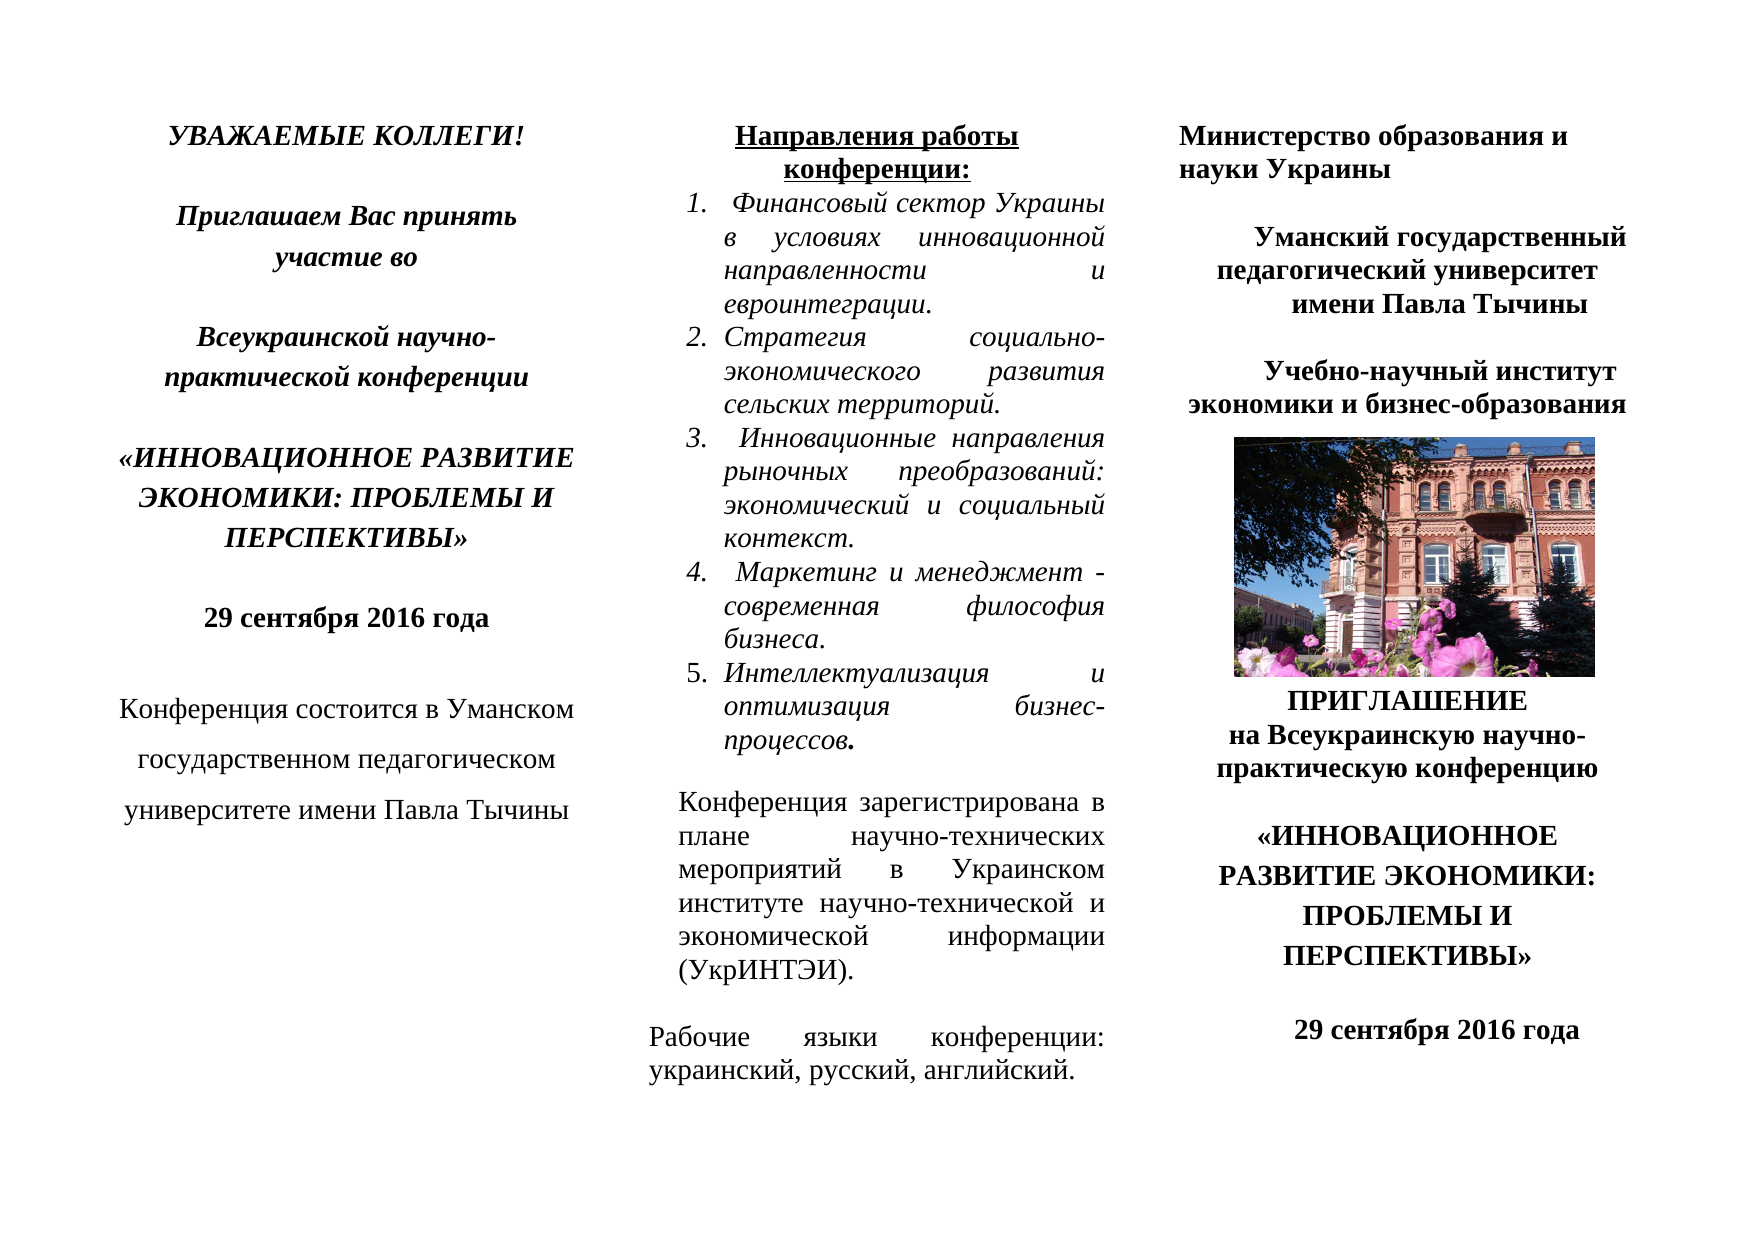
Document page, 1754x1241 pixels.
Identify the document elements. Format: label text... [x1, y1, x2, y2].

text Уманский государственный педагогический университет [1179, 219, 1636, 286]
text Направления работы конференции: [648, 118, 1105, 185]
text УВАЖАЕМЫЕ КОЛЛЕГИ! [118, 118, 575, 152]
text Всеукраинской научно-практической конференции [118, 319, 575, 393]
text Учебно-научный институт экономики и бизнес-образования [1179, 353, 1636, 420]
text участие во [118, 239, 575, 272]
list Финансовый сектор Украины в условиях инновационной направленности и евроинтеграции. [686, 185, 1105, 319]
list Конференция зарегистрирована в плане научно-технических мероприятий в Украинском институте научно-технической и экономической информации (УкрИНТЭИ). [678, 784, 1105, 985]
list Интеллектуализация и оптимизация бизнес-процессов. [686, 655, 1105, 755]
text на Всеукраинскую научно-практическую конференцию [1179, 717, 1636, 784]
text «ИННОВАЦИОННОЕ РАЗВИТИЕ ЭКОНОМИКИ: ПРОБЛЕМЫ И ПЕРСПЕКТИВЫ» [1179, 818, 1636, 972]
text «ИННОВАЦИОННОЕ РАЗВИТИЕ ЭКОНОМИКИ: ПРОБЛЕМЫ И ПЕРСПЕКТИВЫ» [118, 440, 575, 554]
text Рабочие языки конференции: украинский, русский, английский.Министерство образования и науки Украины [648, 1019, 1105, 1086]
text Приглашаем Вас принять [118, 198, 575, 232]
text 29 сентября 2016 года [118, 601, 575, 634]
text ПРИГЛАШЕНИЕ [1179, 683, 1636, 717]
text имени Павла Тычины [1179, 286, 1636, 319]
list Стратегия социально-экономического развития сельских территорий. [686, 319, 1105, 420]
text Конференция состоится в Уманском государственном педагогическом университете имени Павла Тычины [118, 691, 575, 825]
picture [1234, 437, 1595, 677]
list Маркетинг и менеджмент - современная философия бизнеса. [686, 554, 1105, 655]
text 29 сентября 2016 годаТребования к оформлению тезисов докладов: [1179, 1012, 1636, 1046]
list Инновационные направления рыночных преобразований: экономический и социальный контекст. [686, 420, 1105, 554]
